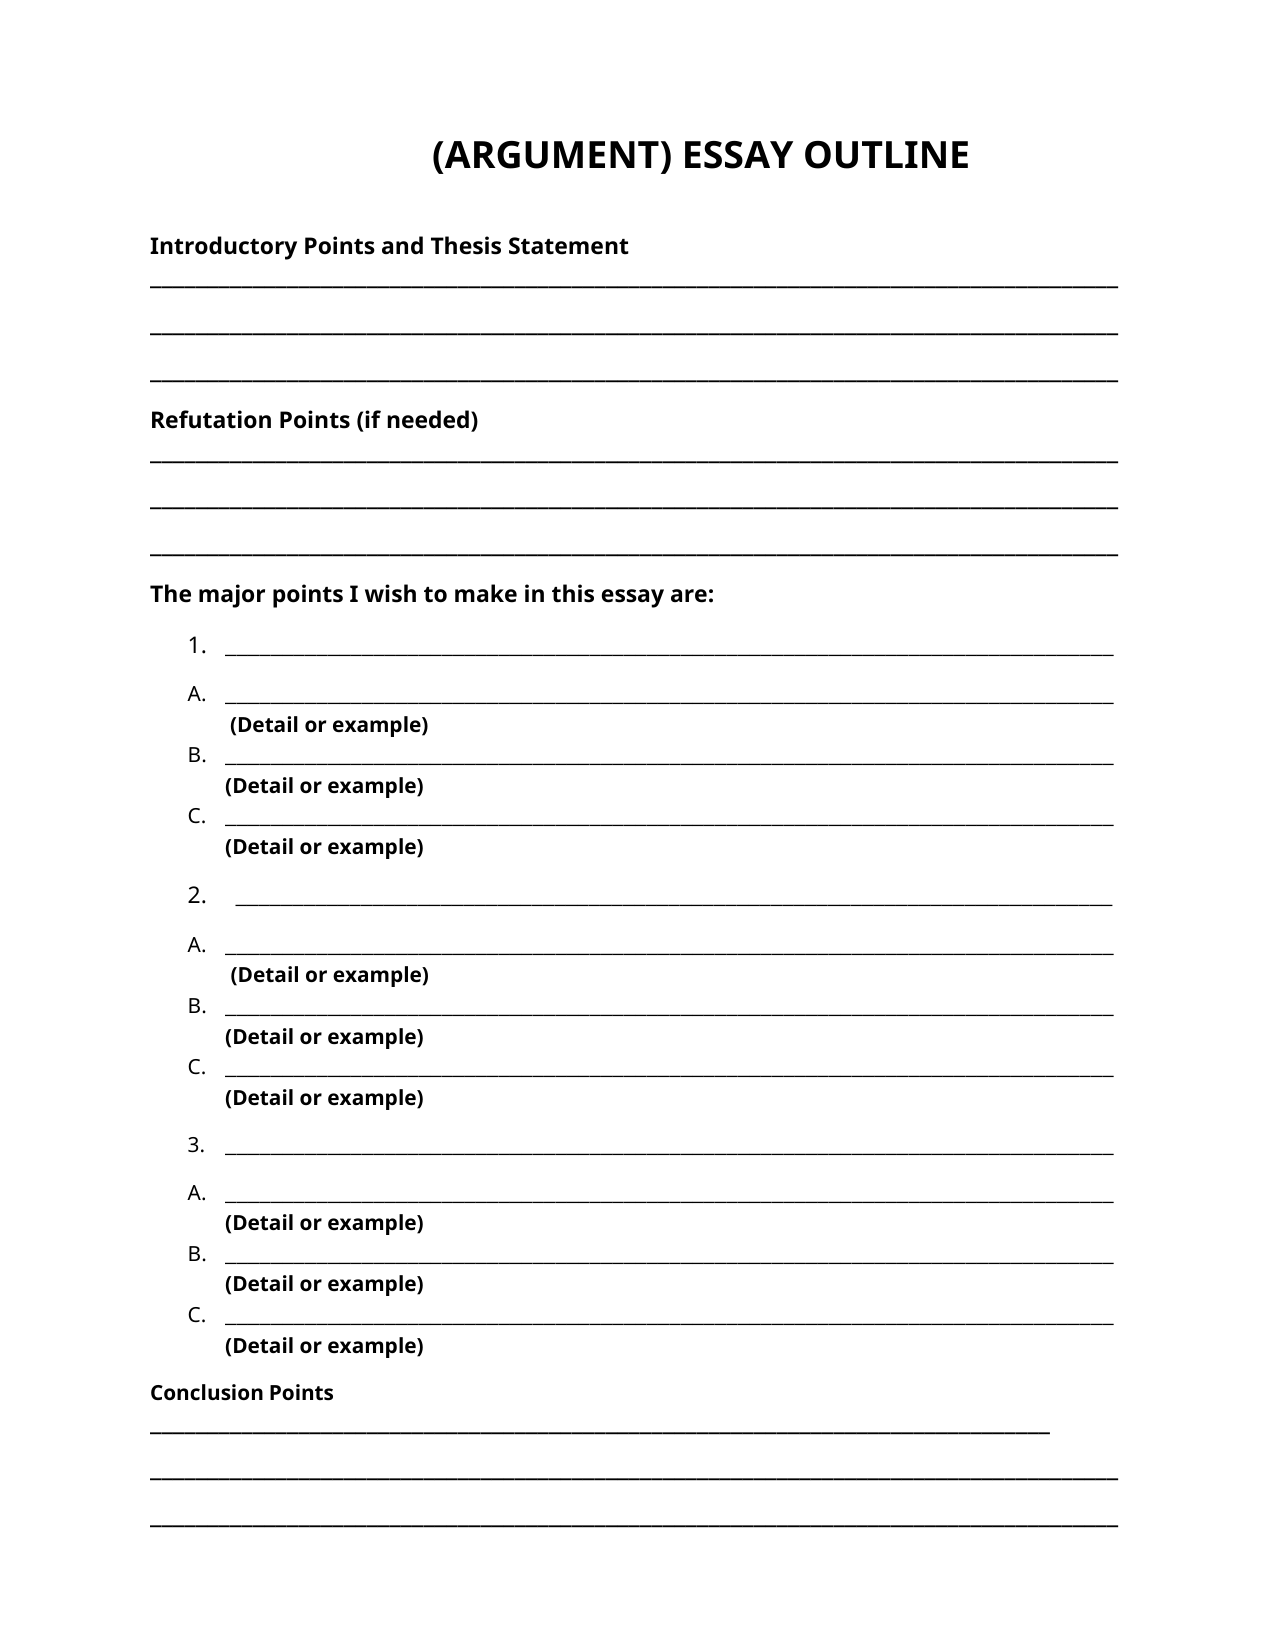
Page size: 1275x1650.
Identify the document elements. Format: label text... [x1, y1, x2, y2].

text Introductory Points and Thesis Statement _____________________________________________________________________________________ [150, 230, 1125, 292]
text _____________________________________________________________________________________ [150, 310, 1125, 338]
text _____________________________________________________________________________________ [150, 484, 1125, 512]
list ______________________________________________________________________________ [187, 991, 1125, 1019]
list ______________________________________________________________________________ [187, 1052, 1125, 1081]
list (Detail or example) [225, 1269, 1125, 1298]
list (Detail or example) [225, 771, 1125, 799]
list ______________________________________________________________________________ [187, 802, 1125, 830]
list (Detail or example) [225, 832, 1125, 861]
text Conclusion Points _______________________________________________________________________________ [150, 1378, 1125, 1437]
list ______________________________________________________________________________ [187, 1300, 1125, 1328]
text _____________________________________________________________________________________ [150, 357, 1125, 385]
list (Detail or example) [225, 1083, 1125, 1111]
list ______________________________________________________________________________ [187, 1178, 1125, 1206]
list ______________________________________________________________________________ [187, 1239, 1125, 1267]
text _____________________________________________________________________________________ [150, 1456, 1125, 1483]
list ______________________________________________________________________________ [187, 740, 1125, 769]
text Refutation Points (if needed) _____________________________________________________________________________________ [150, 404, 1125, 466]
subtitle (ARGUMENT) ESSAY OUTLINE [150, 128, 1125, 179]
list (Detail or example) [225, 1208, 1125, 1237]
list (Detail or example) [225, 1022, 1125, 1050]
text _____________________________________________________________________________________ [150, 531, 1125, 559]
list ______________________________________________________________________________ [187, 1130, 1125, 1159]
text _____________________________________________________________________________________ [150, 1502, 1125, 1530]
text The major points I wish to make in this essay are: [150, 578, 1125, 609]
list (Detail or example) [225, 1331, 1125, 1359]
list ______________________________________________________________________________ [187, 930, 1125, 958]
list (Detail or example) [225, 710, 1125, 738]
list (Detail or example) [225, 961, 1125, 989]
list ______________________________________________________________________________ [187, 679, 1125, 707]
list _____________________________________________________________________________ [187, 879, 1125, 911]
list ______________________________________________________________________________ [187, 629, 1125, 660]
